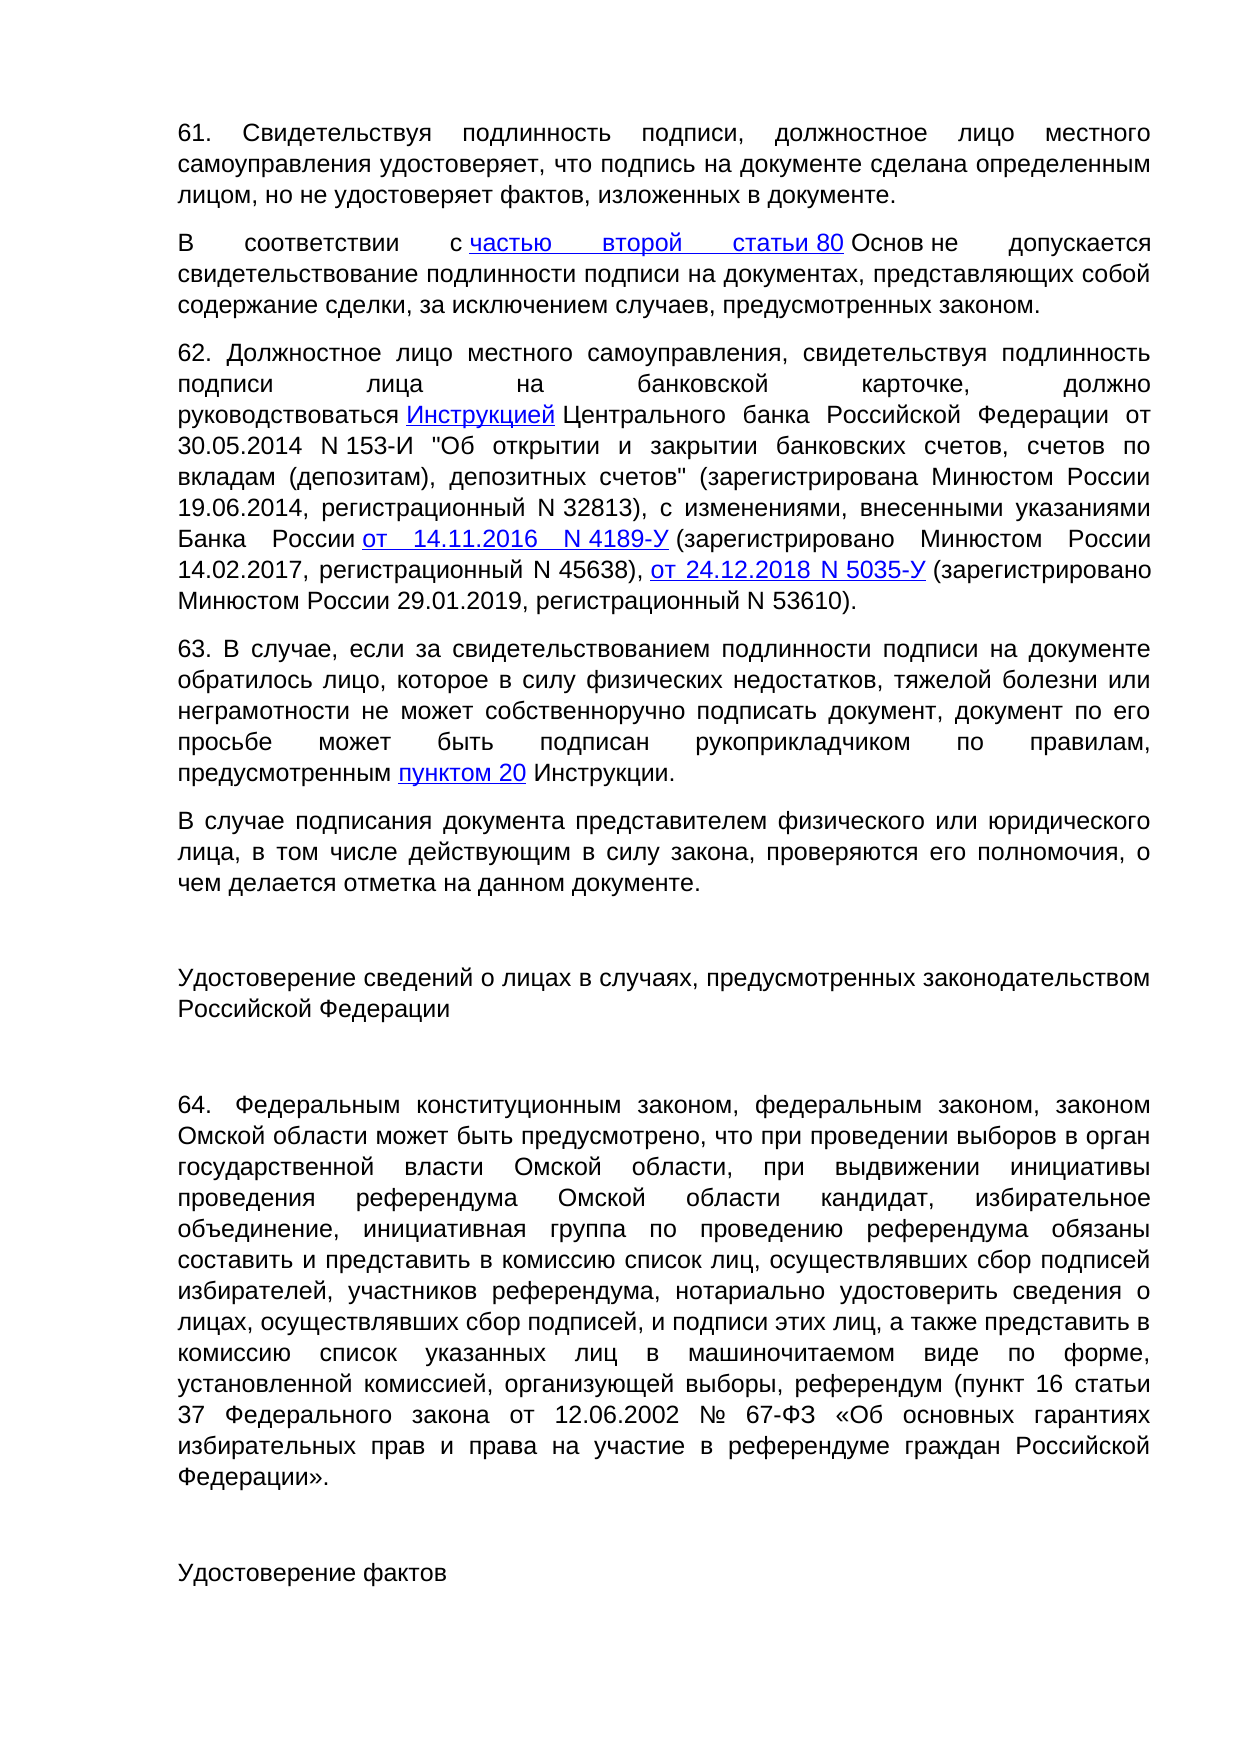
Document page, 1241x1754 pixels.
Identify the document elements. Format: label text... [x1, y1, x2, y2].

text Удостоверение сведений о лицах в случаях, предусмотренных законодательством Российской Федерации [177, 963, 1152, 1023]
text 64. Федеральным конституционным законом, федеральным законом, законом Омской области может быть предусмотрено, что при проведении выборов в орган государственной власти Омской области, при выдвижении инициативы проведения референдума Омской области кандидат, избирательное объединение, инициативная группа по проведению референдума обязаны составить и представить в комиссию список лиц, осуществлявших сбор подписей избирателей, участников референдума, нотариально удостоверить сведения о лицах, осуществлявших сбор подписей, и подписи этих лиц, а также представить в комиссию список указанных лиц в машиночитаемом виде по форме, установленной комиссией, организующей выборы, референдум (пункт 16 статьи 37 Федерального закона от 12.06.2002 № 67-ФЗ «Об основных гарантиях избирательных прав и права на участие в референдуме граждан Российской Федерации». [177, 1089, 1152, 1491]
text 62. Должностное лицо местного самоуправления, свидетельствуя подлинность подписи лица на банковской карточке, должно руководствоваться Инструкцией Центрального банка Российской Федерации от 30.05.2014 N 153-И "Об открытии и закрытии банковских счетов, счетов по вкладам (депозитам), депозитных счетов" (зарегистрирована Минюстом России 19.06.2014, регистрационный N 32813), с изменениями, внесенными указаниями Банка России от 14.11.2016 N 4189-У (зарегистрировано Минюстом России 14.02.2017, регистрационный N 45638), от 24.12.2018 N 5035-У (зарегистрировано Минюстом России 29.01.2019, регистрационный N 53610). [177, 338, 1152, 615]
text В соответствии с частью второй статьи 80 Основ не допускается свидетельствование подлинности подписи на документах, представляющих собой содержание сделки, за исключением случаев, предусмотренных законом. [177, 228, 1152, 319]
text 61. Свидетельствуя подлинность подписи, должностное лицо местного самоуправления удостоверяет, что подпись на документе сделана определенным лицом, но не удостоверяет фактов, изложенных в документе. [177, 118, 1152, 209]
text В случае подписания документа представителем физического или юридического лица, в том числе действующим в силу закона, проверяются его полномочия, о чем делается отметка на данном документе. [177, 806, 1152, 896]
text Удостоверение фактов [177, 1557, 1152, 1586]
text 63. В случае, если за свидетельствованием подлинности подписи на документе обратилось лицо, которое в силу физических недостатков, тяжелой болезни или неграмотности не может собственноручно подписать документ, документ по его просьбе может быть подписан рукоприкладчиком по правилам, предусмотренным пунктом 20 Инструкции. [177, 634, 1152, 787]
